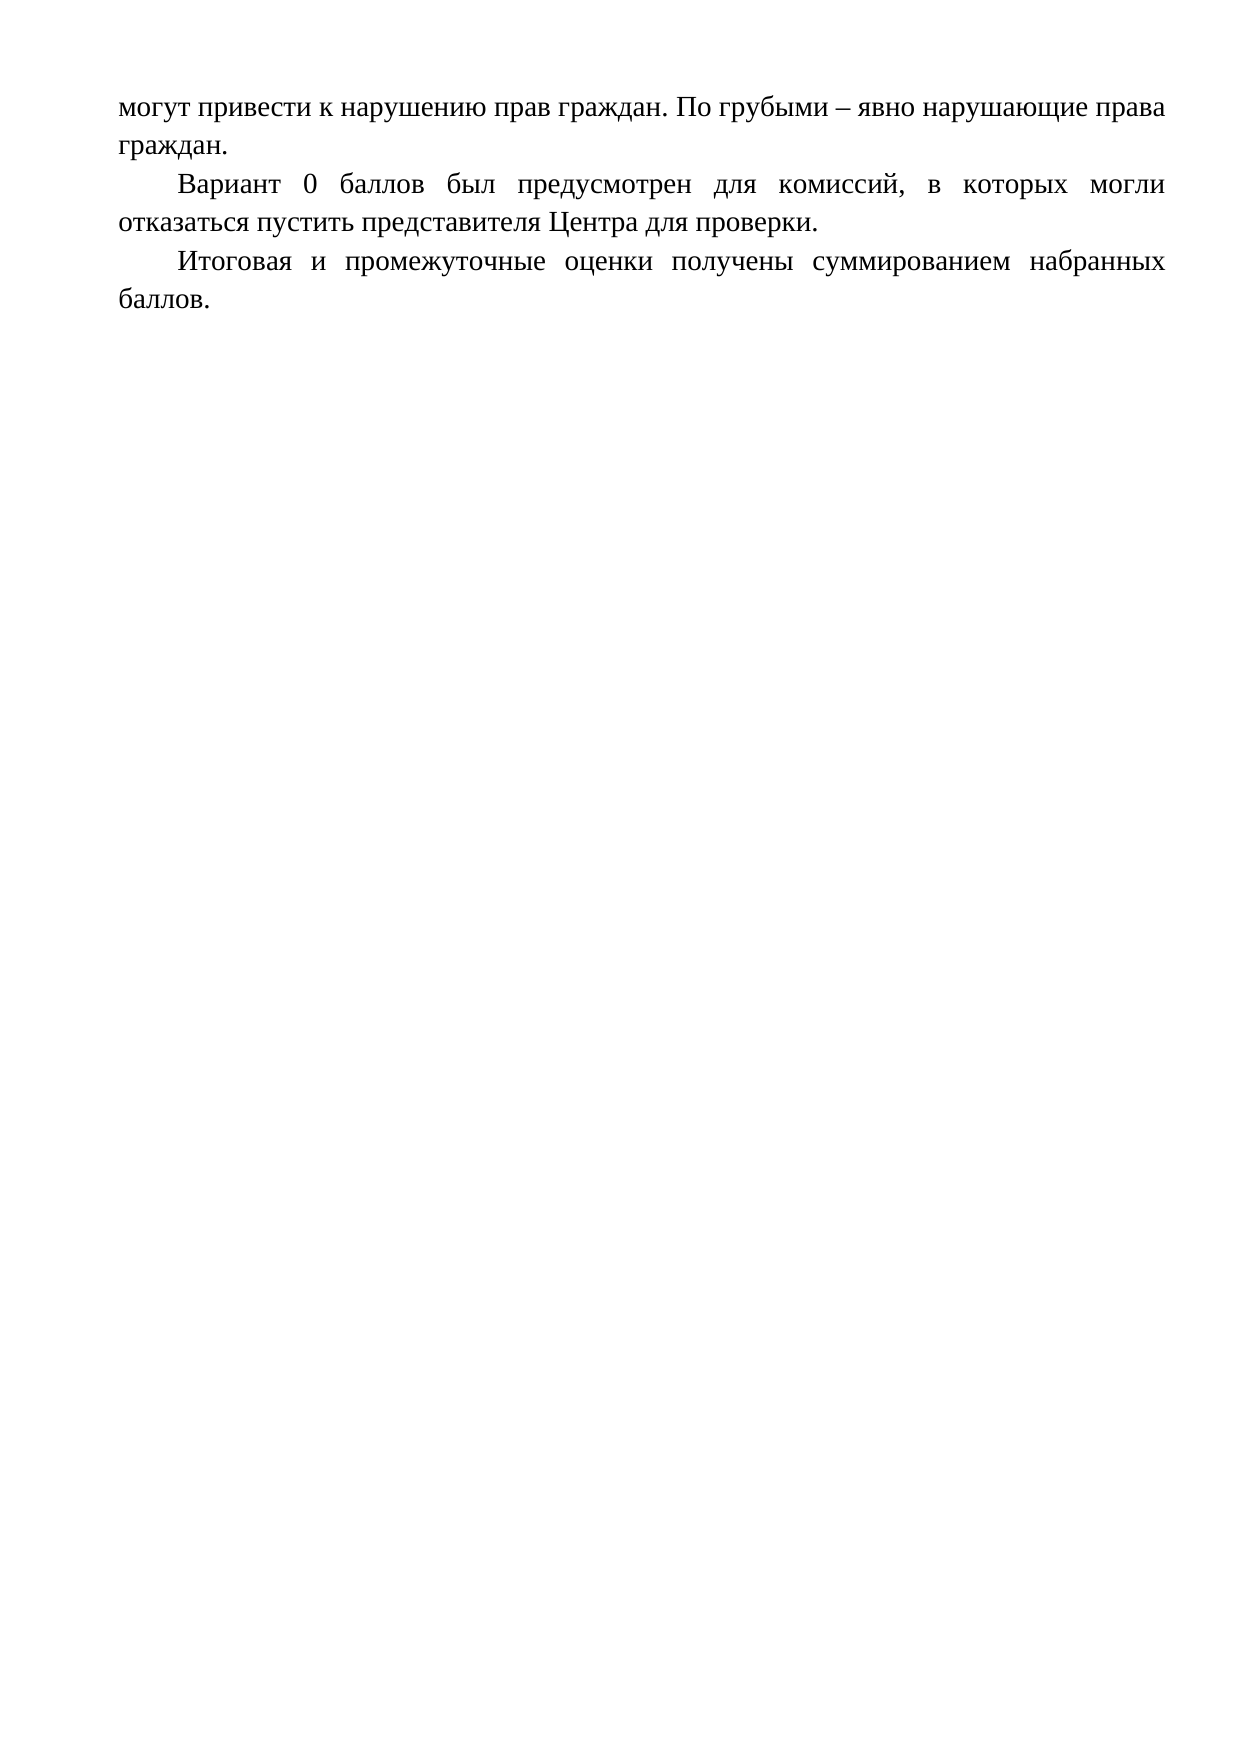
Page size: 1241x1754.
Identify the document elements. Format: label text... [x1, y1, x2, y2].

text Итоговая и промежуточные оценки получены суммированием набранных баллов. [118, 243, 1167, 315]
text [118, 89, 1167, 161]
text Вариант 0 баллов был предусмотрен для комиссий, в которых могли отказаться пустить представителя Центра для проверки. [118, 166, 1167, 238]
